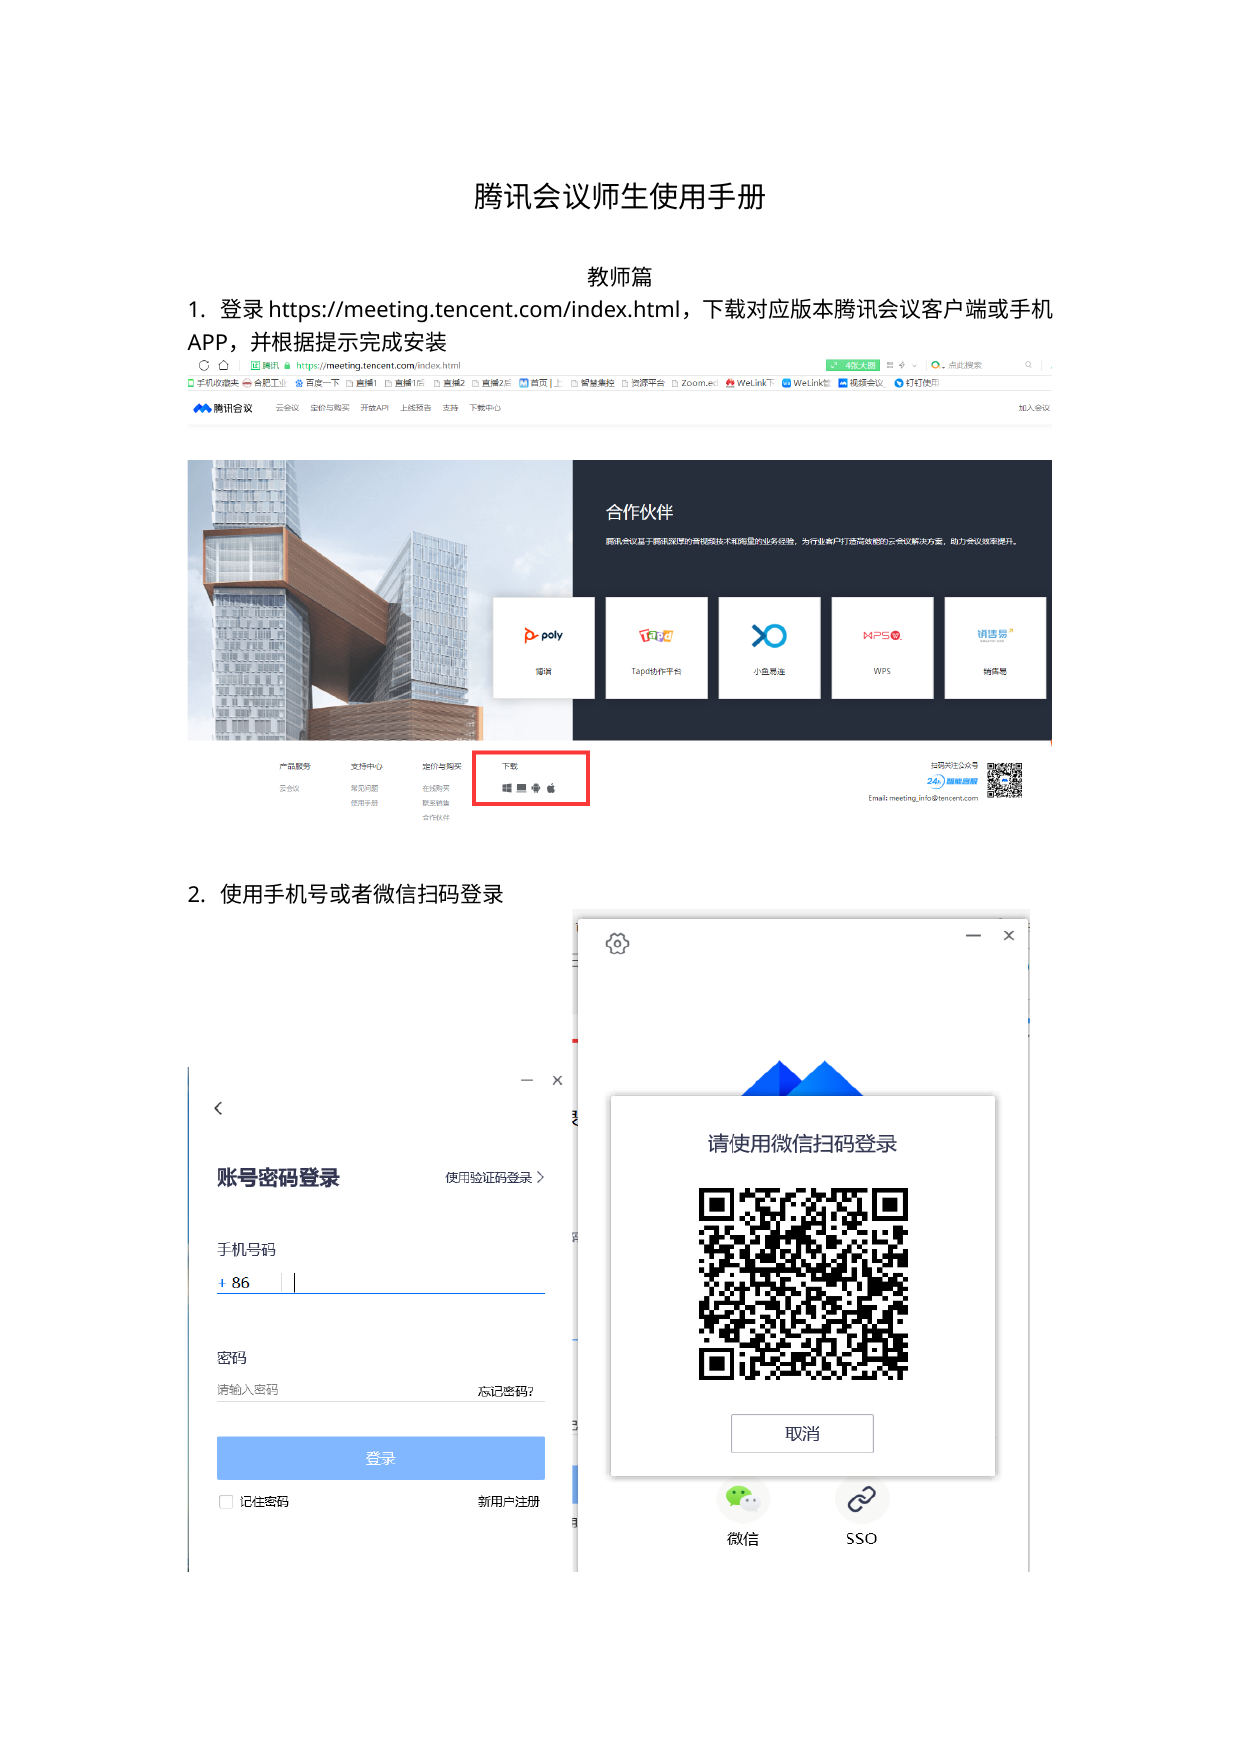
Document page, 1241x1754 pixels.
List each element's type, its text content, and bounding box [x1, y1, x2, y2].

text 教师篇 [187, 259, 1053, 292]
list 登录https://meeting.tencent.com/index.html，下载对应版本腾讯会议客户端或手机APP，并根据提示完成安装 [187, 292, 1053, 357]
picture [187, 909, 1030, 1572]
list 使用手机号或者微信扫码登录 [187, 877, 1053, 909]
picture [187, 357, 1052, 841]
text 腾讯会议师生使用手册 [187, 162, 1053, 227]
